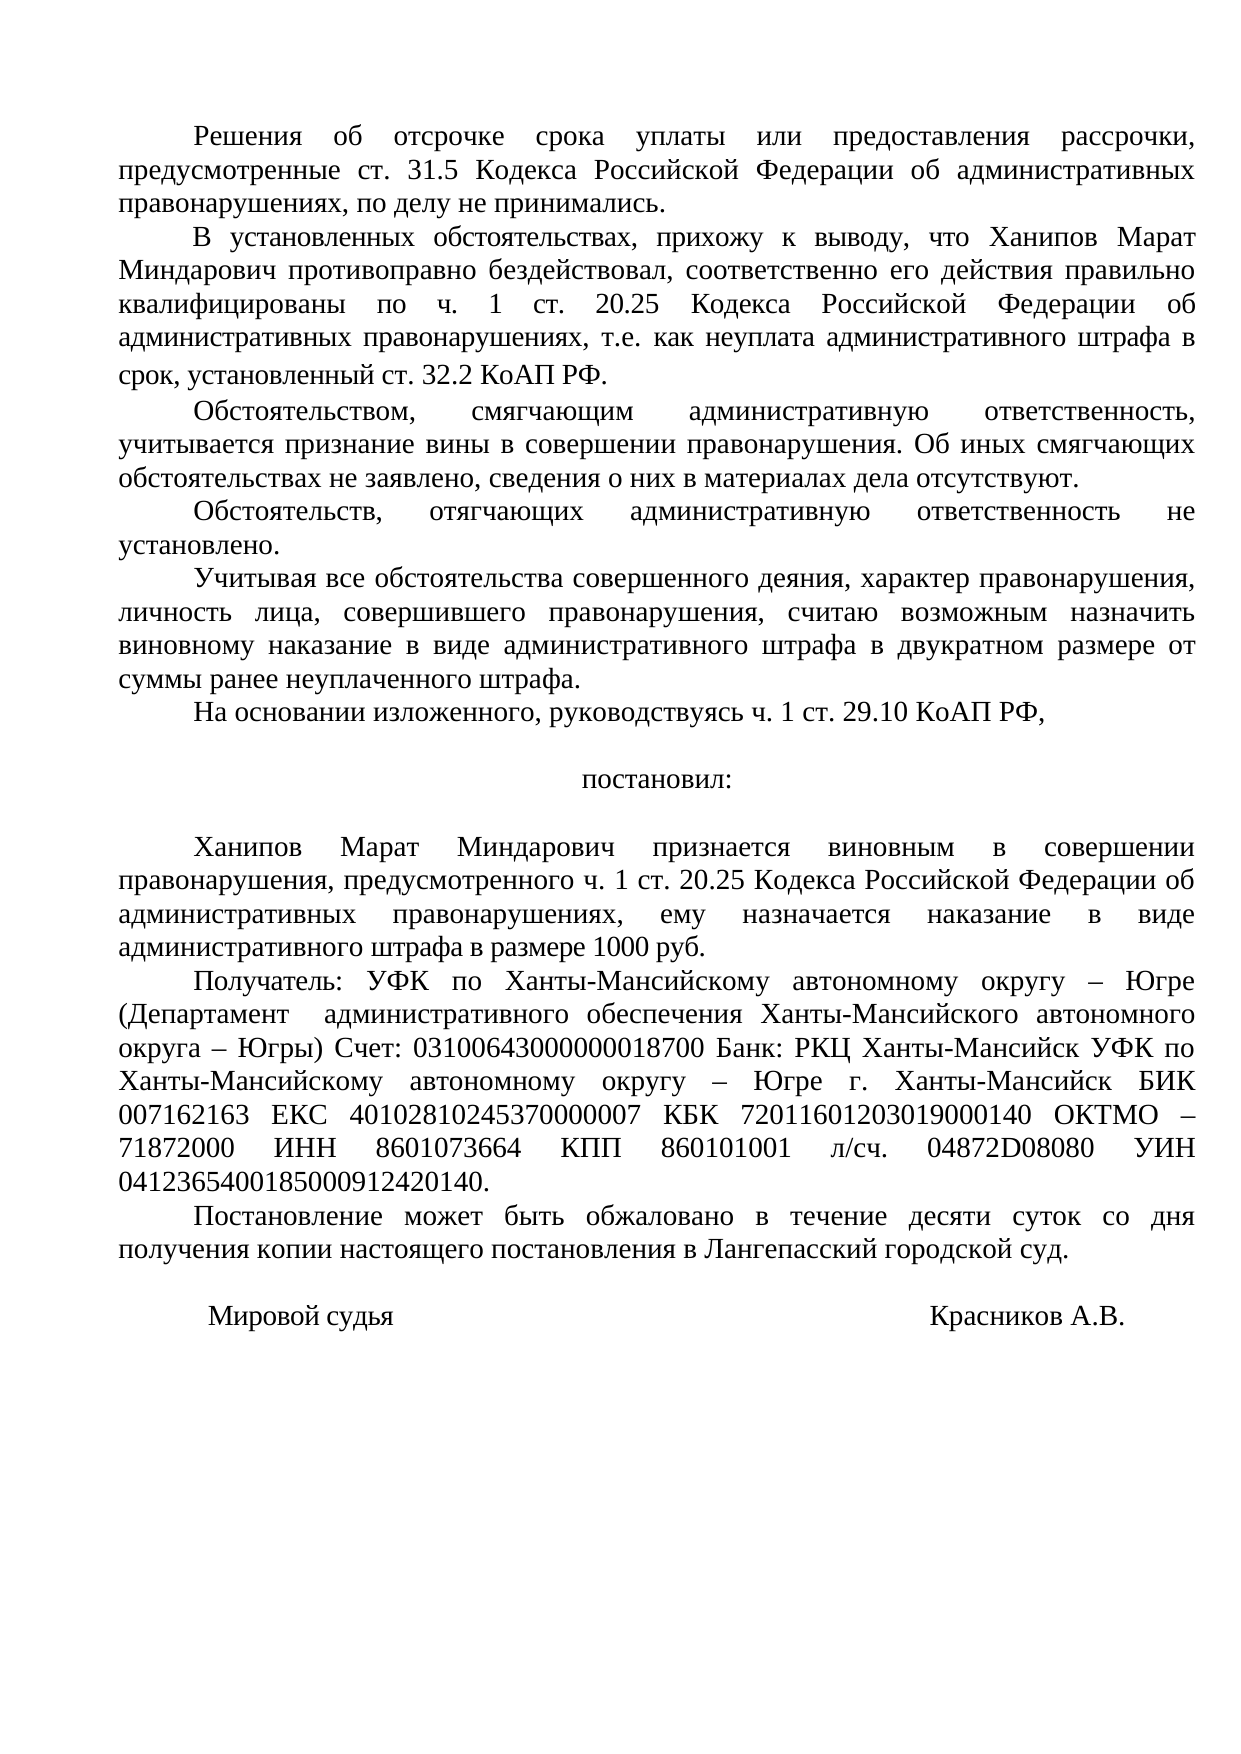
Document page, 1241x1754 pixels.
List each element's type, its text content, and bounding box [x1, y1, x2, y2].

text На основании изложенного, руководствуясь ч. 1 ст. 29.10 КоАП РФ, [118, 694, 1196, 728]
text Обстоятельством, смягчающим административную ответственность, учитывается признание вины в совершении правонарушения. Об иных смягчающих обстоятельствах не заявлено, сведения о них в материалах дела отсутствуют. [118, 393, 1196, 493]
text Решения об отсрочке срока уплаты или предоставления рассрочки, предусмотренные ст. 31.5 Кодекса Российской Федерации об административных правонарушениях, по делу не принимались. [118, 118, 1196, 219]
text Мировой судья Красников А.В. [118, 1298, 1196, 1332]
text Получатель: УФК по Ханты-Мансийскому автономному округу – Югре (Департамент административного обеспечения Ханты-Мансийского автономного округа – Югры) Счет: 03100643000000018700 Банк: РКЦ Ханты-Мансийск УФК по Ханты-Мансийскому автономному округу – Югре г. Ханты-Мансийск БИК 007162163 ЕКС 40102810245370000007 КБК 72011601203019000140 ОКТМО – 71872000 ИНН 8601073664 КПП 860101001 л/сч. 04872D08080 УИН 0412365400185000912420140. [118, 963, 1196, 1198]
text В установленных обстоятельствах, прихожу к выводу, что Ханипов Марат Миндарович противоправно бездействовал, соответственно его действия правильно квалифицированы по ч. 1 ст. 20.25 Кодекса Российской Федерации об административных правонарушениях, т.е. как неуплата административного штрафа в срок, установленный ст. 32.2 КоАП РФ. [118, 219, 1196, 393]
text Обстоятельств, отягчающих административную ответственность не установлено. [118, 493, 1196, 560]
text Ханипов Марат Миндарович признается виновным в совершении правонарушения, предусмотренного ч. 1 ст. 20.25 Кодекса Российской Федерации об административных правонарушениях, ему назначается наказание в виде административного штрафа в размере 1000 руб. [118, 829, 1196, 963]
text постановил: [118, 762, 1196, 795]
text Учитывая все обстоятельства совершенного деяния, характер правонарушения, личность лица, совершившего правонарушения, считаю возможным назначить виновному наказание в виде административного штрафа в двукратном размере от суммы ранее неуплаченного штрафа. [118, 560, 1196, 694]
text Постановление может быть обжаловано в течение десяти суток со дня получения копии настоящего постановления в Лангепасский городской суд. [118, 1198, 1196, 1265]
